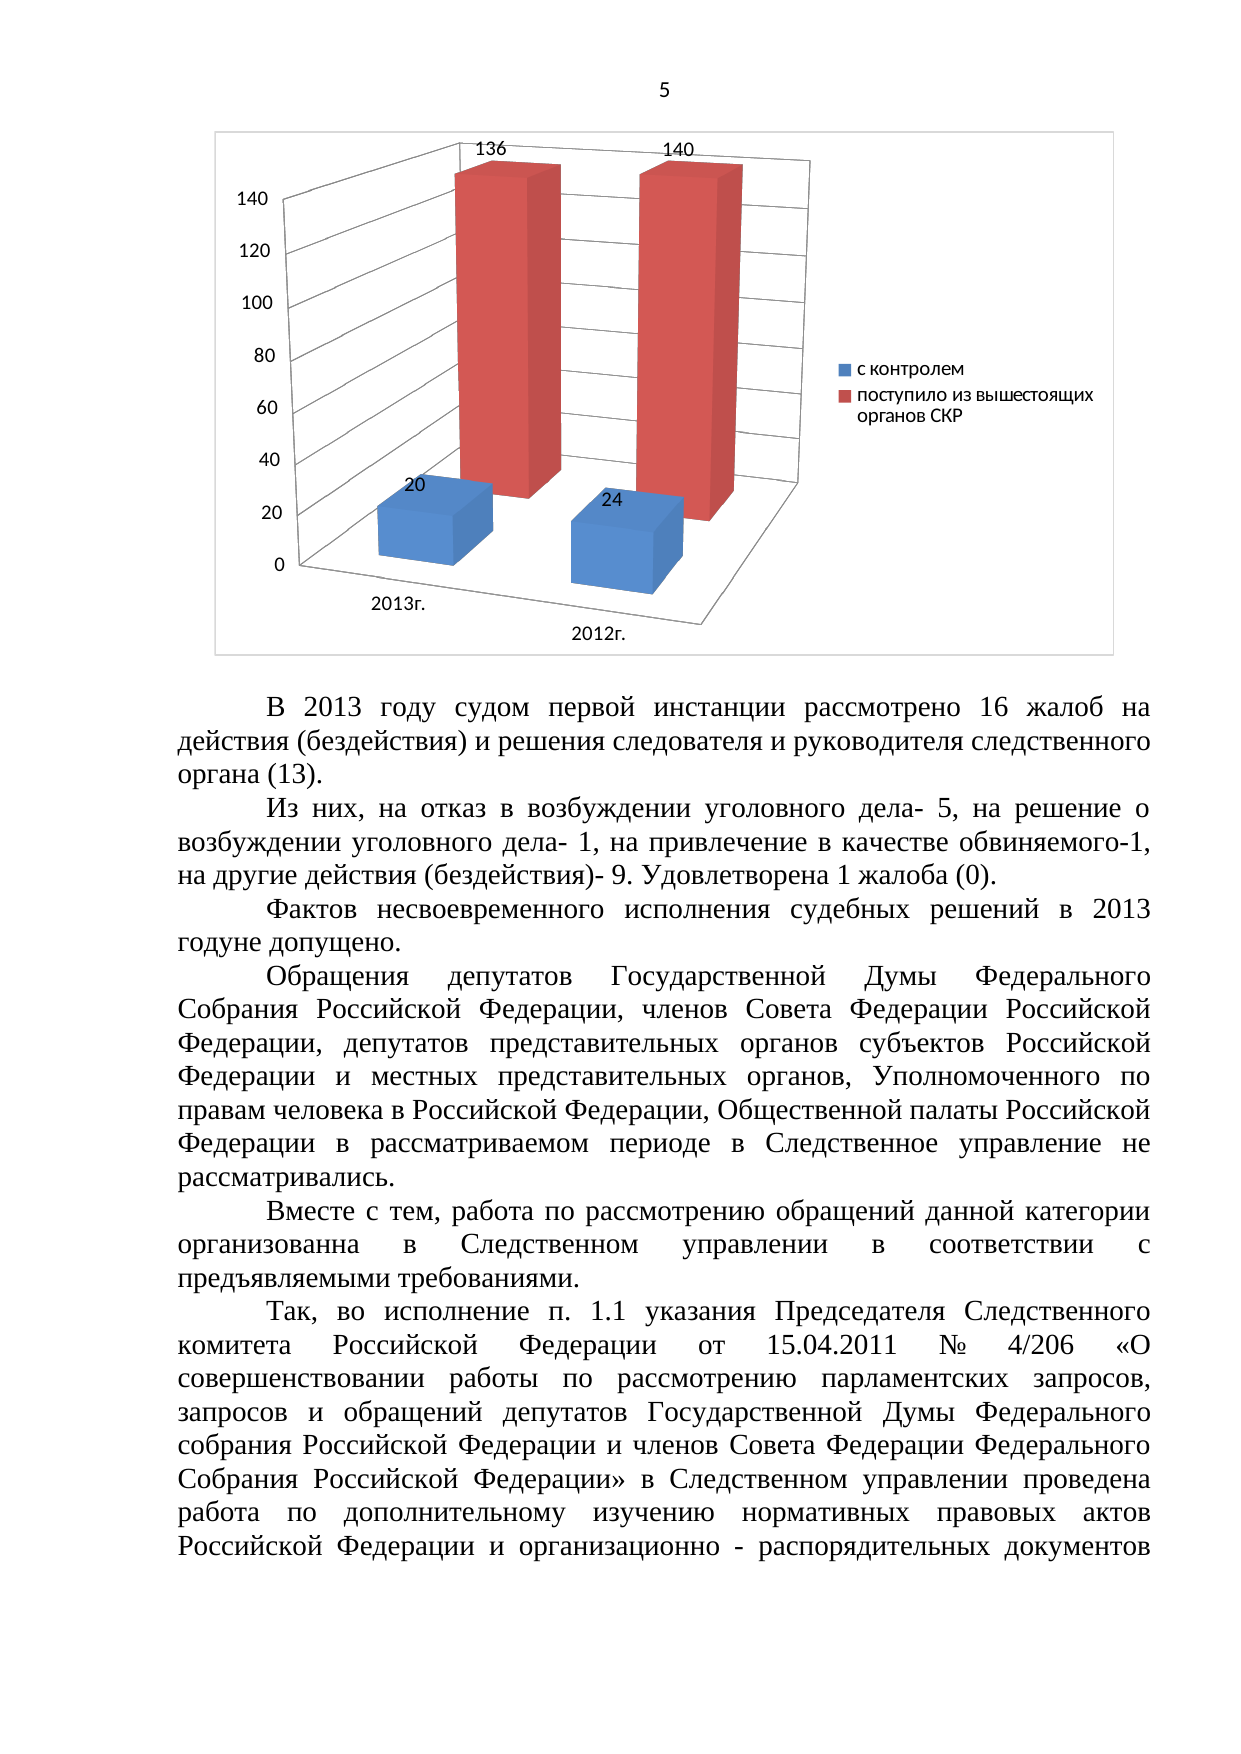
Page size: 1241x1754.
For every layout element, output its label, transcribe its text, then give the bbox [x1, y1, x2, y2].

text Фактов несвоевременного исполнения судебных решений в 2013 годуне допущено. [177, 891, 1152, 958]
text Из них, на отказ в возбуждении уголовного дела- 5, на решение о возбуждении уголовного дела- 1, на привлечение в качестве обвиняемого-1, на другие действия (бездействия)- 9. Удовлетворена 1 жалоба (0). [177, 790, 1152, 891]
text Вместе с тем, работа по рассмотрению обращений данной категории организованна в Следственном управлении в соответствии с предъявляемыми требованиями. [177, 1193, 1152, 1293]
text Обращения депутатов Государственной Думы Федерального Собрания Российской Федерации, членов Совета Федерации Российской Федерации, депутатов представительных органов субъектов Российской Федерации и местных представительных органов, Уполномоченного по правам человека в Российской Федерации, Общественной палаты Российской Федерации в рассматриваемом периоде в Следственное управление не рассматривались. [177, 958, 1152, 1193]
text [177, 1293, 1152, 1562]
text В 2013 году судом первой инстанции рассмотрено 16 жалоб на действия (бездействия) и решения следователя и руководителя следственного органа (13). [177, 689, 1152, 790]
